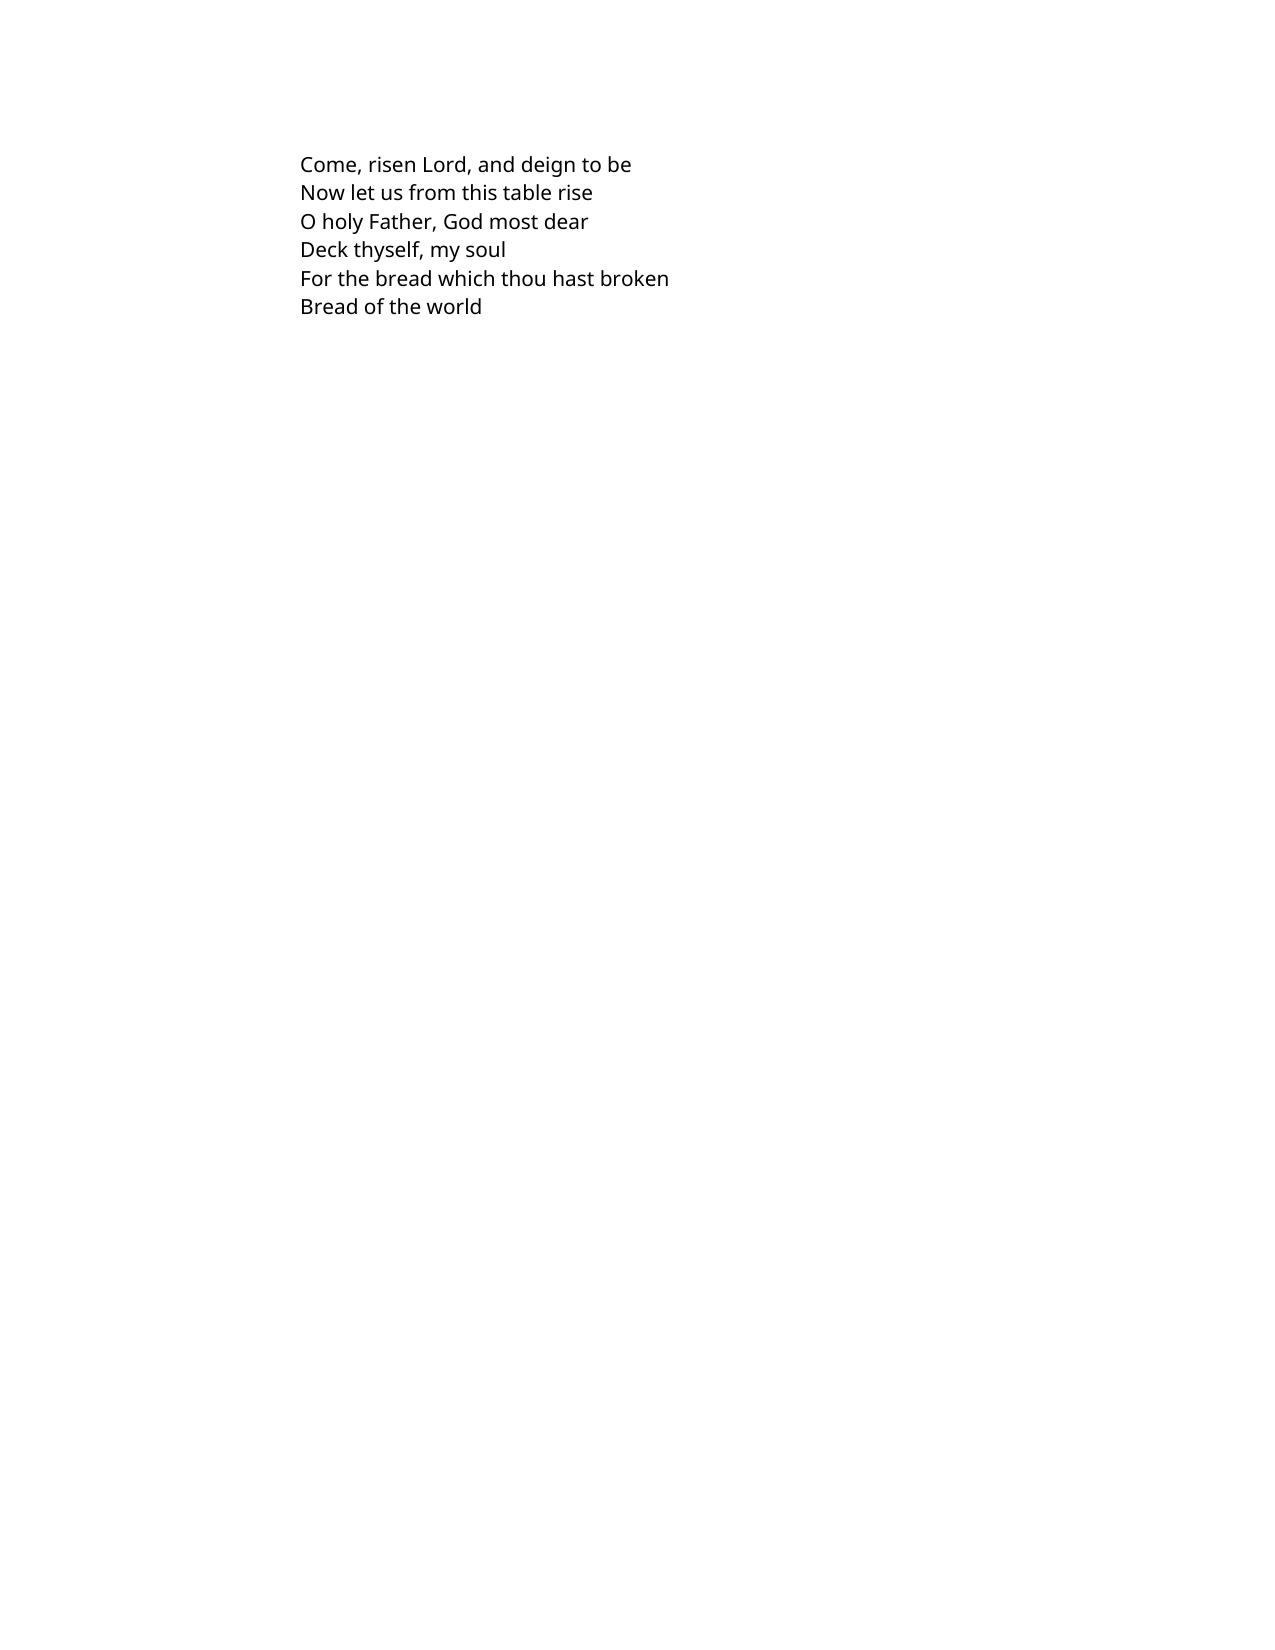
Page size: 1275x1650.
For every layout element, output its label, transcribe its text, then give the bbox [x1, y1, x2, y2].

text Bread of the world [300, 292, 975, 321]
text O holy Father, God most dear [300, 207, 975, 235]
text Now let us from this table rise [300, 178, 975, 207]
text Come, risen Lord, and deign to be [300, 150, 975, 178]
text For the bread which thou hast broken [300, 264, 975, 292]
text Deck thyself, my soul [300, 235, 975, 264]
